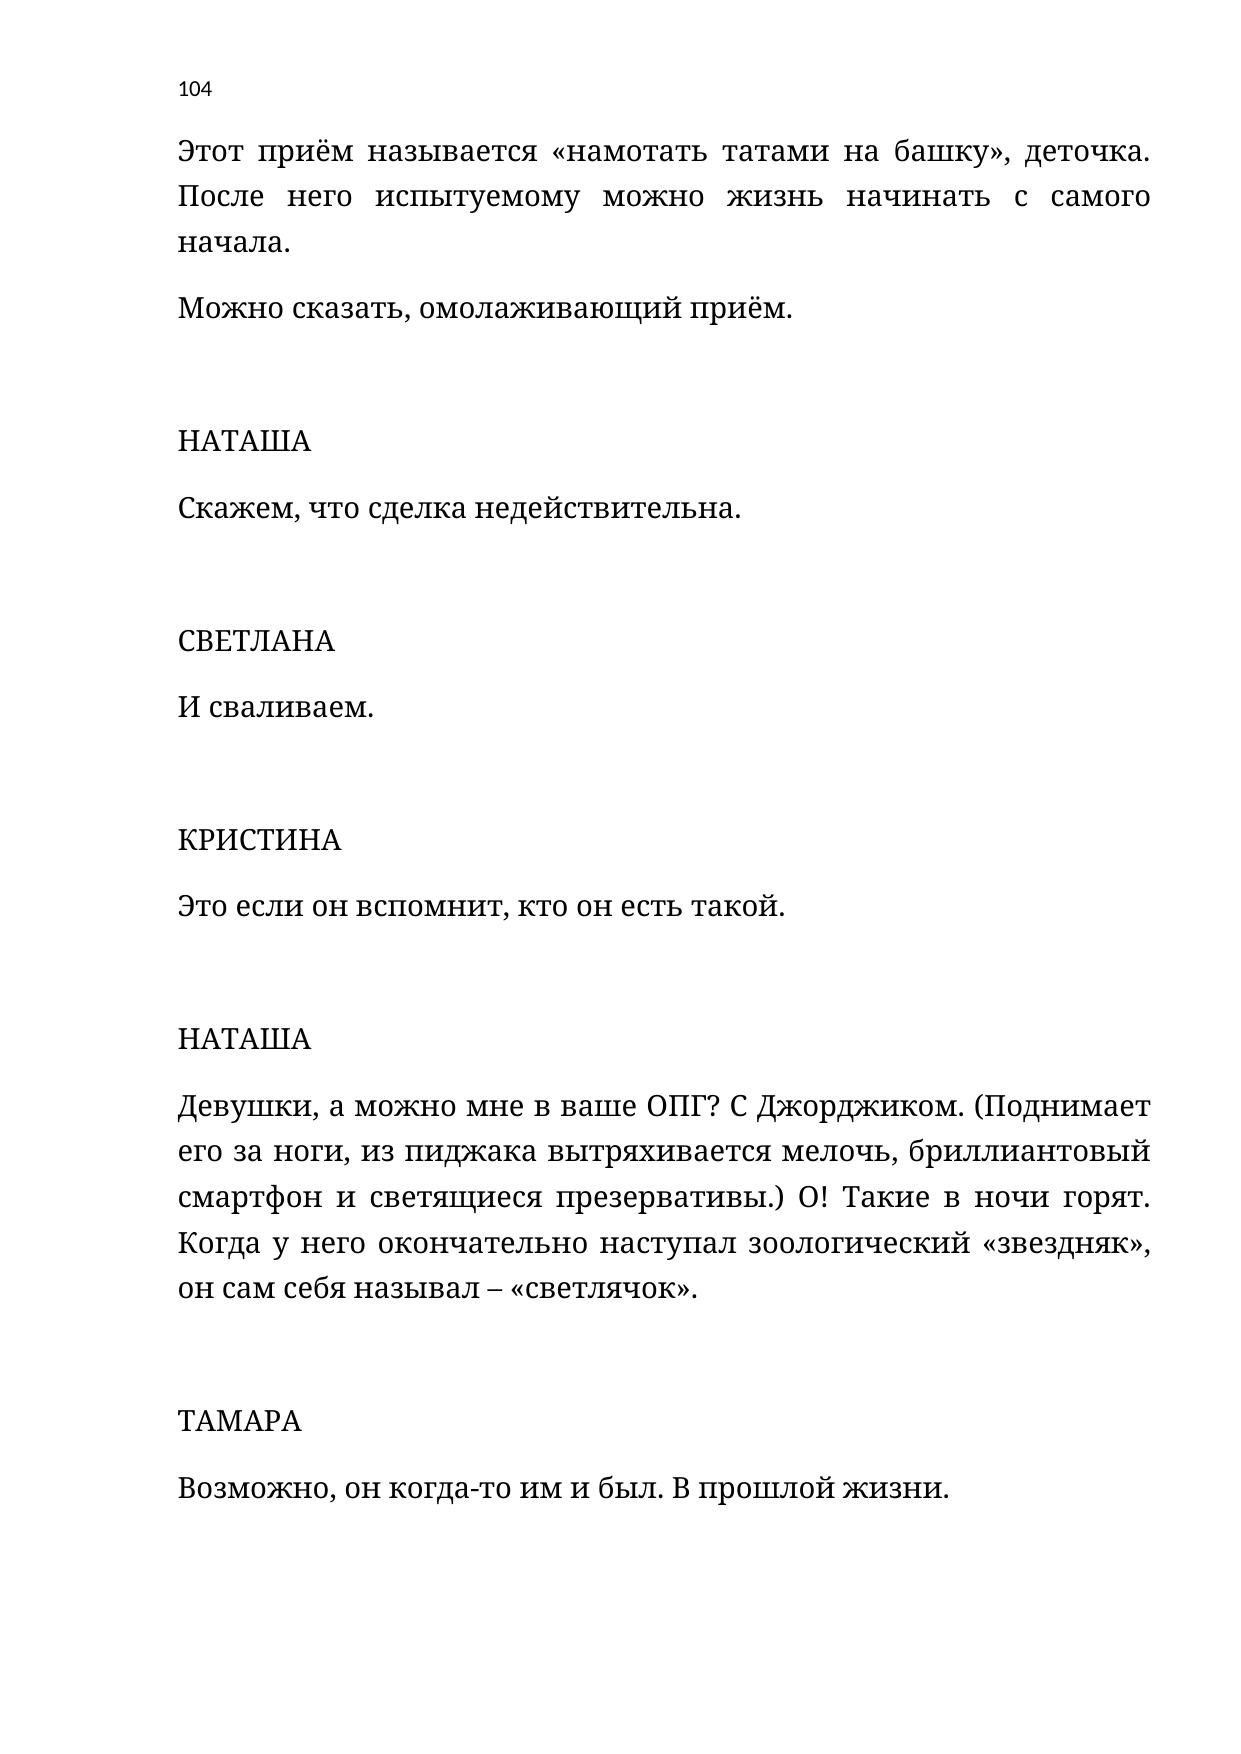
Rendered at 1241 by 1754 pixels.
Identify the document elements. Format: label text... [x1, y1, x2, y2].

text Это если он вспомнит, кто он есть такой. [177, 886, 1152, 925]
text Девушки, а можно мне в ваше ОПГ? С Джорджиком. (Поднимает его за ноги, из пиджака вытряхивается мелочь, бриллиантовый смартфон и светящиеся презервативы.) О! Такие в ночи горят. Когда у него окончательно наступал зоологический «звездняк», он сам себя называл – «светлячок». [177, 1085, 1152, 1307]
text СВЕТЛАНА [177, 620, 1152, 659]
text ТАМАРА [177, 1400, 1152, 1440]
text НАТАША [177, 1018, 1152, 1058]
text Этот приём называется «намотать татами на башку», деточка. После него испытуемому можно жизнь начинать с самого начала. [177, 130, 1152, 261]
text КРИСТИНА [177, 819, 1152, 859]
text НАТАША [177, 420, 1152, 460]
text Можно сказать, омолаживающий приём. [177, 287, 1152, 327]
text И сваливаем. [177, 686, 1152, 726]
text Скажем, что сделка недействительна. [177, 487, 1152, 527]
text Возможно, он когда-то им и был. В прошлой жизни. [177, 1467, 1152, 1507]
